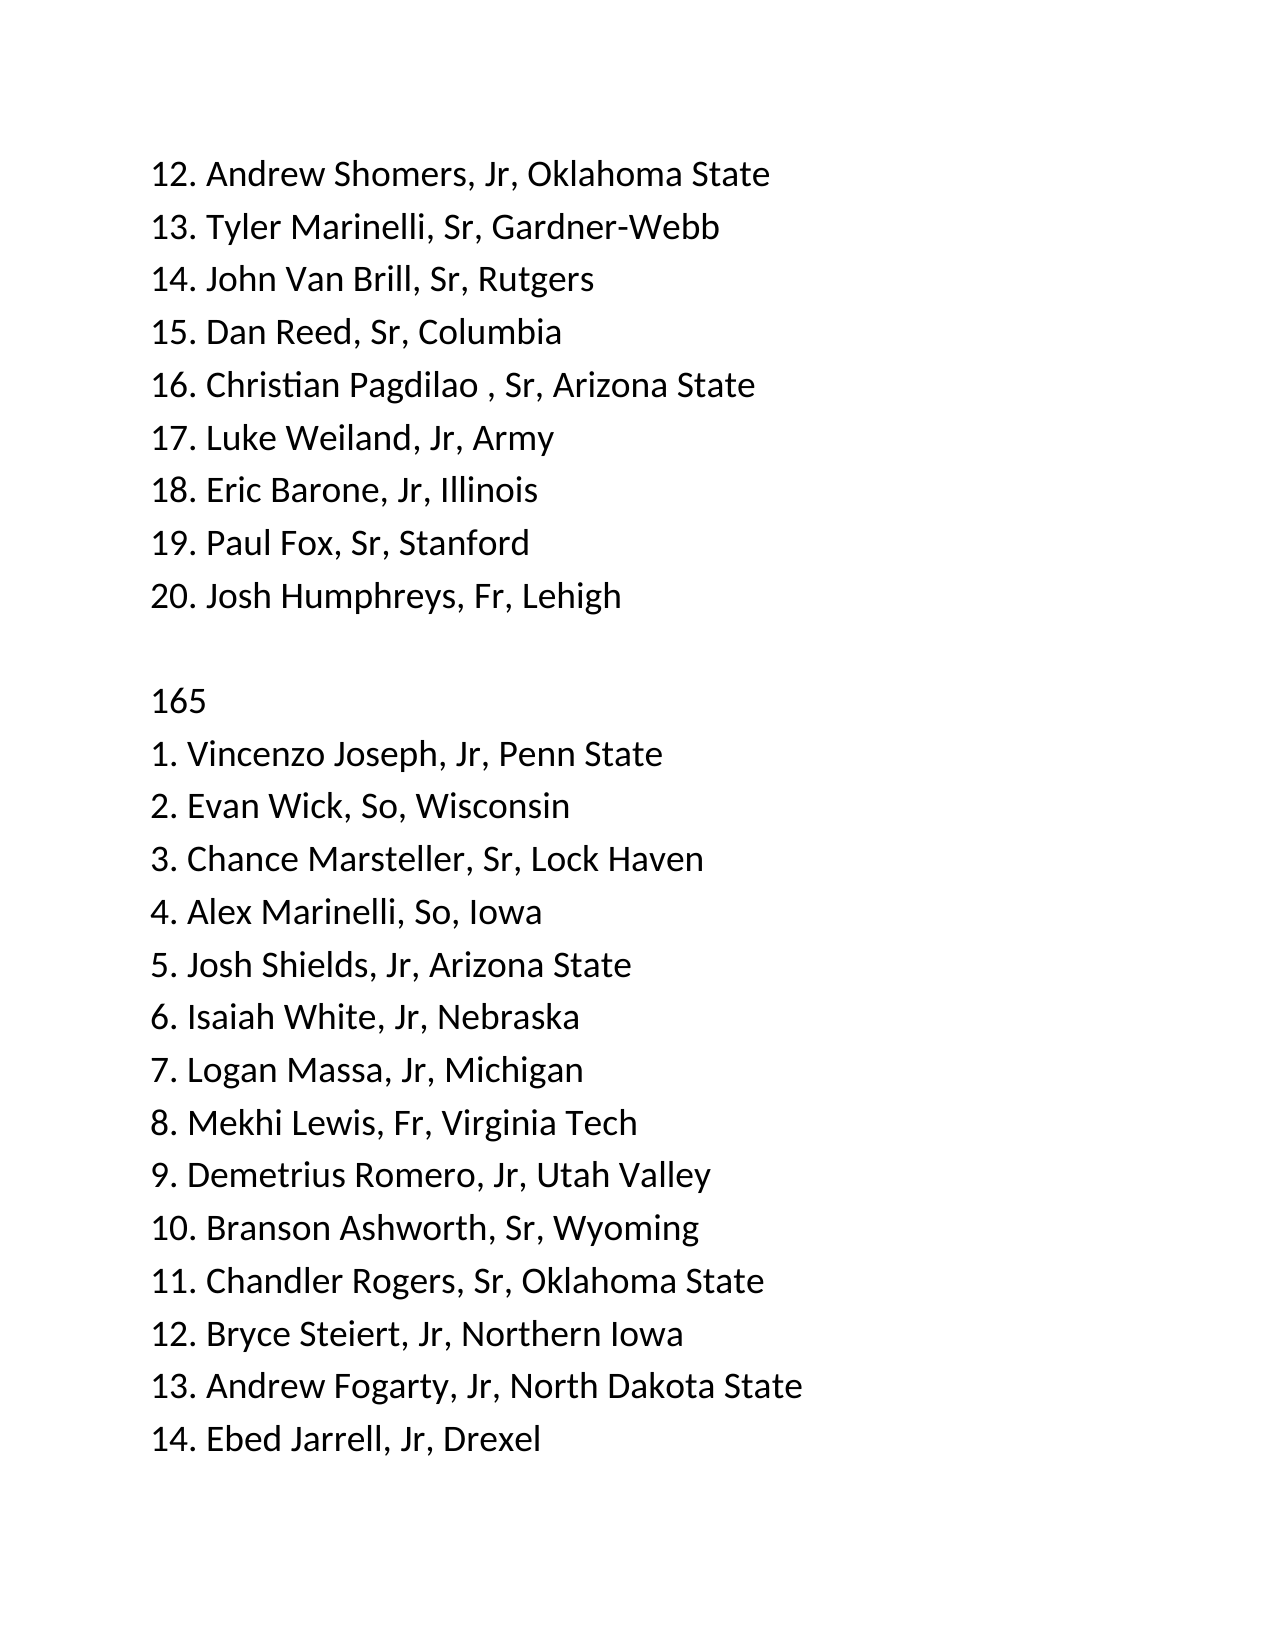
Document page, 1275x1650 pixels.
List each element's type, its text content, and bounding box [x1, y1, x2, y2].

text 9. Demetrius Romero, Jr, Utah Valley [150, 1151, 1125, 1197]
text 14. Ebed Jarrell, Jr, Drexel [150, 1415, 1125, 1461]
text 16. Christian Pagdilao , Sr, Arizona State [150, 361, 1125, 407]
text 19. Paul Fox, Sr, Stanford [150, 519, 1125, 565]
text 3. Chance Marsteller, Sr, Lock Haven [150, 835, 1125, 881]
text 15. Dan Reed, Sr, Columbia [150, 308, 1125, 354]
text 11. Chandler Rogers, Sr, Oklahoma State [150, 1257, 1125, 1303]
text 18. Eric Barone, Jr, Illinois [150, 466, 1125, 512]
text 165 [150, 677, 1125, 723]
text 8. Mekhi Lewis, Fr, Virginia Tech [150, 1099, 1125, 1144]
text 1. Vincenzo Joseph, Jr, Penn State [150, 730, 1125, 776]
text 10. Branson Ashworth, Sr, Wyoming [150, 1204, 1125, 1250]
text 12. Andrew Shomers, Jr, Oklahoma State [150, 150, 1125, 196]
text 4. Alex Marinelli, So, Iowa [150, 888, 1125, 934]
text 17. Luke Weiland, Jr, Army [150, 413, 1125, 459]
text 7. Logan Massa, Jr, Michigan [150, 1046, 1125, 1092]
text 13. Andrew Fogarty, Jr, North Dakota State [150, 1362, 1125, 1408]
text 2. Evan Wick, So, Wisconsin [150, 782, 1125, 828]
text 14. John Van Brill, Sr, Rutgers [150, 255, 1125, 301]
text 13. Tyler Marinelli, Sr, Gardner-Webb [150, 203, 1125, 248]
text 6. Isaiah White, Jr, Nebraska [150, 993, 1125, 1039]
text 20. Josh Humphreys, Fr, Lehigh [150, 572, 1125, 617]
text 12. Bryce Steiert, Jr, Northern Iowa [150, 1309, 1125, 1355]
text 5. Josh Shields, Jr, Arizona State [150, 941, 1125, 986]
